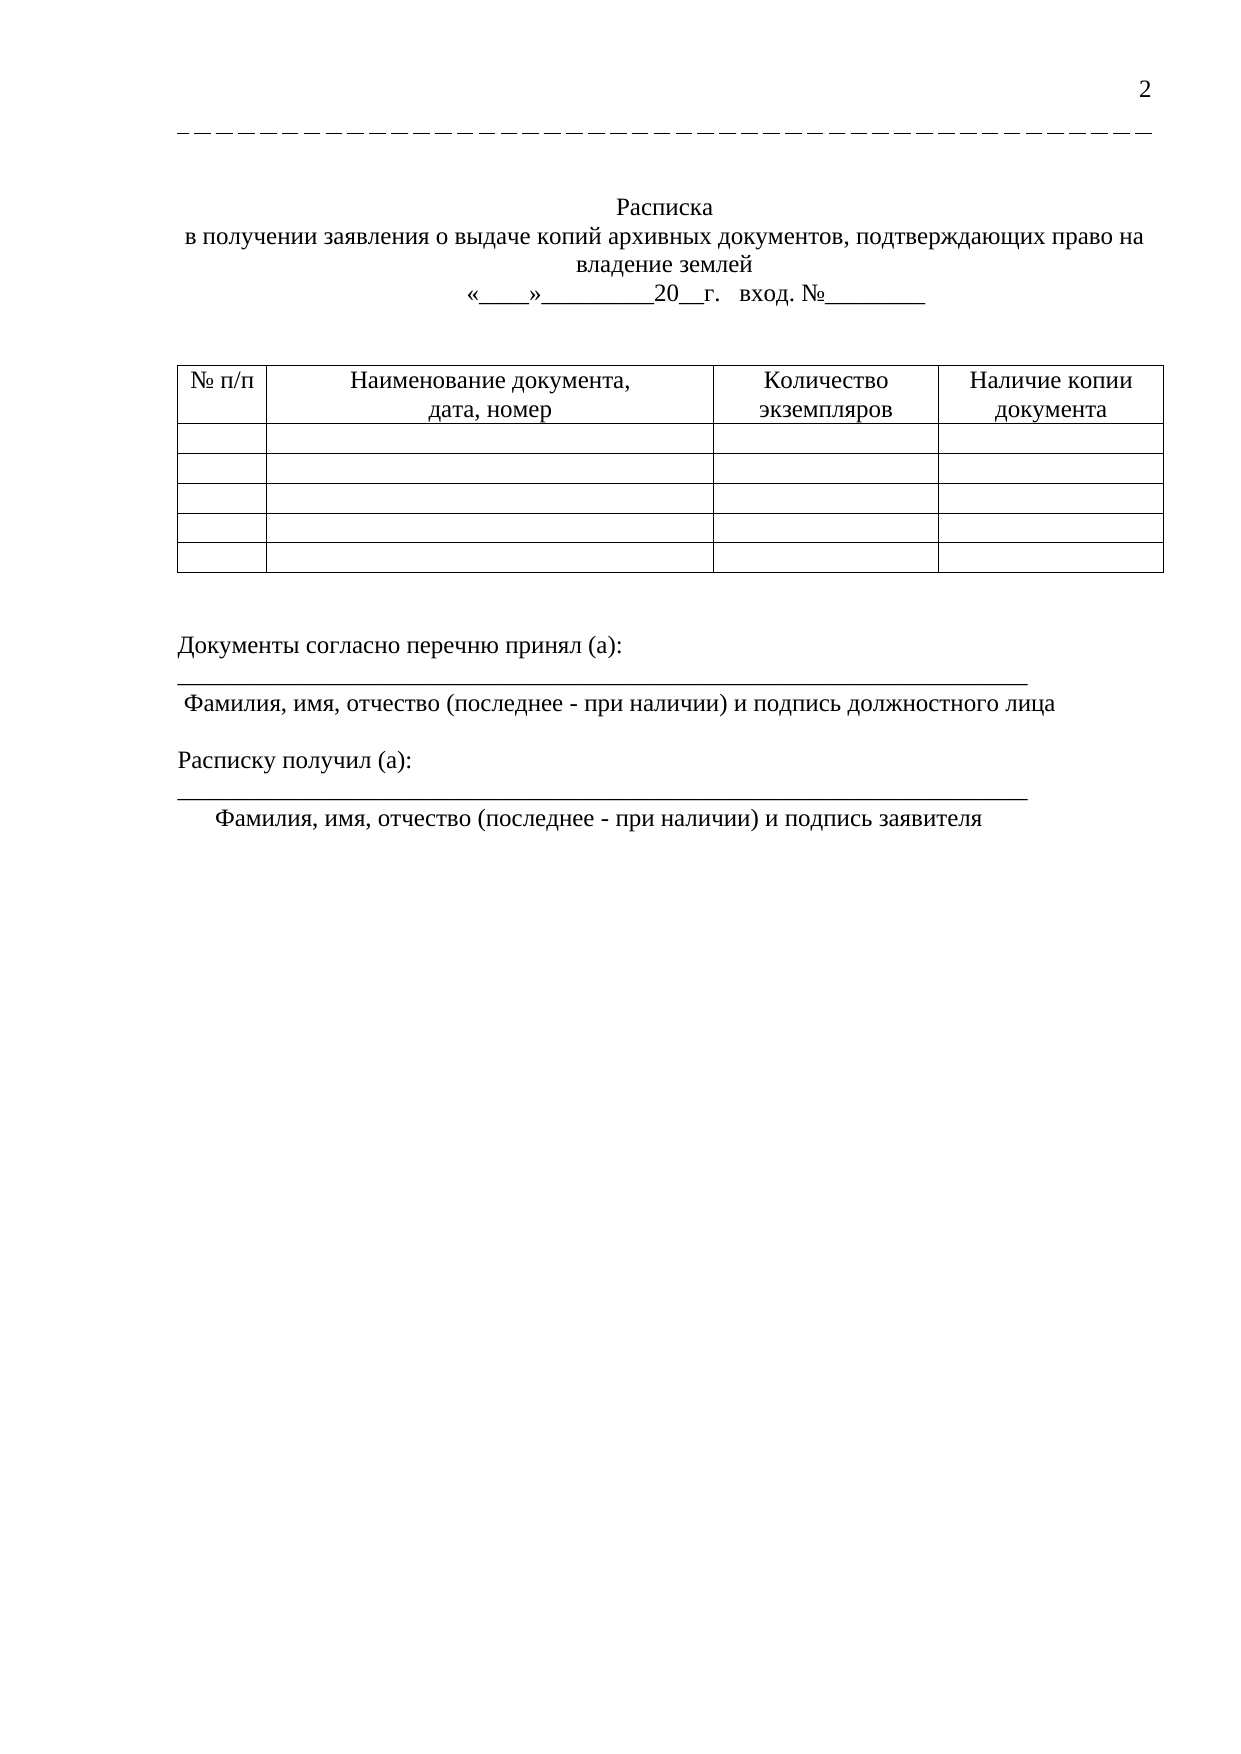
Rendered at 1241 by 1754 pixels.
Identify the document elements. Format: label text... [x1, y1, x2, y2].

table_cell [267, 543, 713, 572]
text в получении заявления о выдаче копий архивных документов, подтверждающих право на владение землей [177, 221, 1152, 278]
table_cell [714, 514, 938, 542]
text «____»_________20__г. вход. №________ [177, 278, 1152, 307]
table_cell [267, 454, 713, 483]
text ____________________________________________________________________ [177, 659, 1152, 688]
table_cell [267, 514, 713, 542]
text Документы согласно перечню принял (а): [177, 631, 1152, 659]
table_cell [939, 484, 1163, 512]
table_cell [178, 454, 266, 483]
table_cell [178, 484, 266, 512]
table_cell [178, 514, 266, 542]
table_cell [939, 514, 1163, 542]
text ____________________________________________________________________ [177, 774, 1152, 803]
text Расписку получил (а): [177, 746, 1152, 774]
text Расписка [177, 192, 1152, 221]
table_cell [939, 424, 1163, 453]
table_cell [267, 424, 713, 453]
table_cell [939, 454, 1163, 483]
table_header Наличие копии документа [939, 366, 1163, 423]
table_header Наименование документа, дата, номер [267, 366, 713, 423]
table_cell [267, 484, 713, 512]
table_cell [714, 484, 938, 512]
table_cell [939, 543, 1163, 572]
table_cell [178, 543, 266, 572]
table_header Количество экземпляров [714, 366, 938, 423]
text Фамилия, имя, отчество (последнее - при наличии) и подпись должностного лица [177, 688, 1152, 717]
table_cell [714, 454, 938, 483]
table_header № п/п [178, 366, 266, 423]
table_cell [178, 424, 266, 453]
table_cell [714, 424, 938, 453]
table_cell [714, 543, 938, 572]
text Фамилия, имя, отчество (последнее - при наличии) и подпись заявителя [177, 803, 1152, 832]
